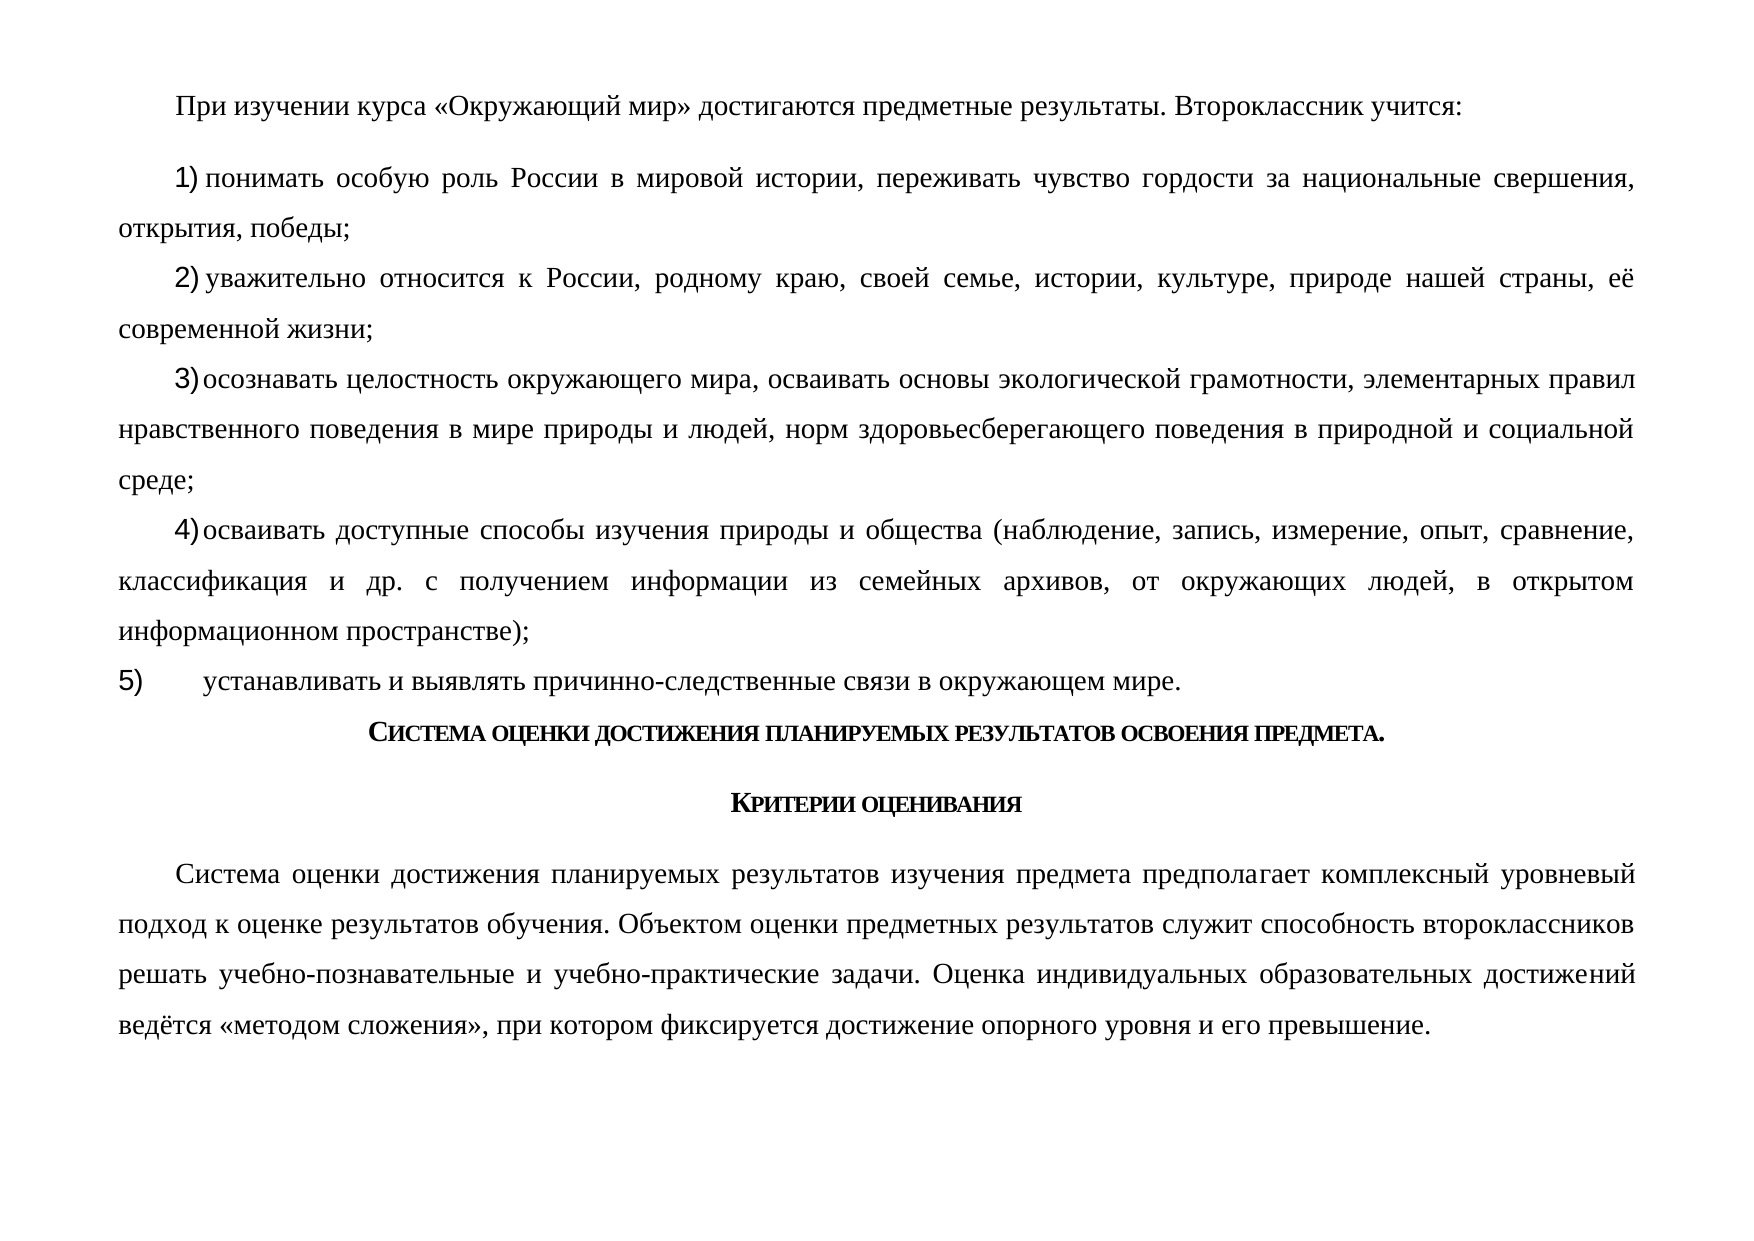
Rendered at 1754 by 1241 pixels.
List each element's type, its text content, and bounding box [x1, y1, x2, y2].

list уважительно относится к России, родному краю, своей семье, истории, культуре, природе нашей страны, её современной жизни; [118, 260, 1636, 344]
text При изучении курса «Окружающий мир» достигаются предметные результаты. Второклассник учится: [118, 88, 1636, 122]
text Критерии оценивания [118, 785, 1636, 818]
list осваивать доступные способы изучения природы и общества (наблюдение, запись, измерение, опыт, сравнение, классификация и др. с получением информации из семейных архивов, от окружающих людей, в открытом информационном пространстве); [118, 512, 1636, 646]
text Система оценки достижения планируемых результатов изучения предмета предполагает комплексный уровневый подход к оценке результатов обучения. Объектом оценки предметных результатов служит способность второклассников решать учебно-познавательные и учебно-практические задачи. Оценка индивидуальных образовательных достижений ведётся «методом сложения», при котором фиксируется достижение опорного уровня и его превышение. [118, 856, 1636, 1040]
list устанавливать и выявлять причинно-следственные связи в окружающем мире. [118, 663, 1636, 697]
text Система оценки достижения планируемых результатов освоения предмета. [118, 714, 1636, 747]
list осознавать целостность окружающего мира, осваивать основы экологической грамотности, элементарных правил нравственного поведения в мире природы и людей, норм здоровьесберегающего поведения в природной и социальной среде; [118, 361, 1636, 495]
list понимать особую роль России в мировой истории, переживать чувство гордости за национальные свершения, открытия, победы; [118, 160, 1636, 244]
